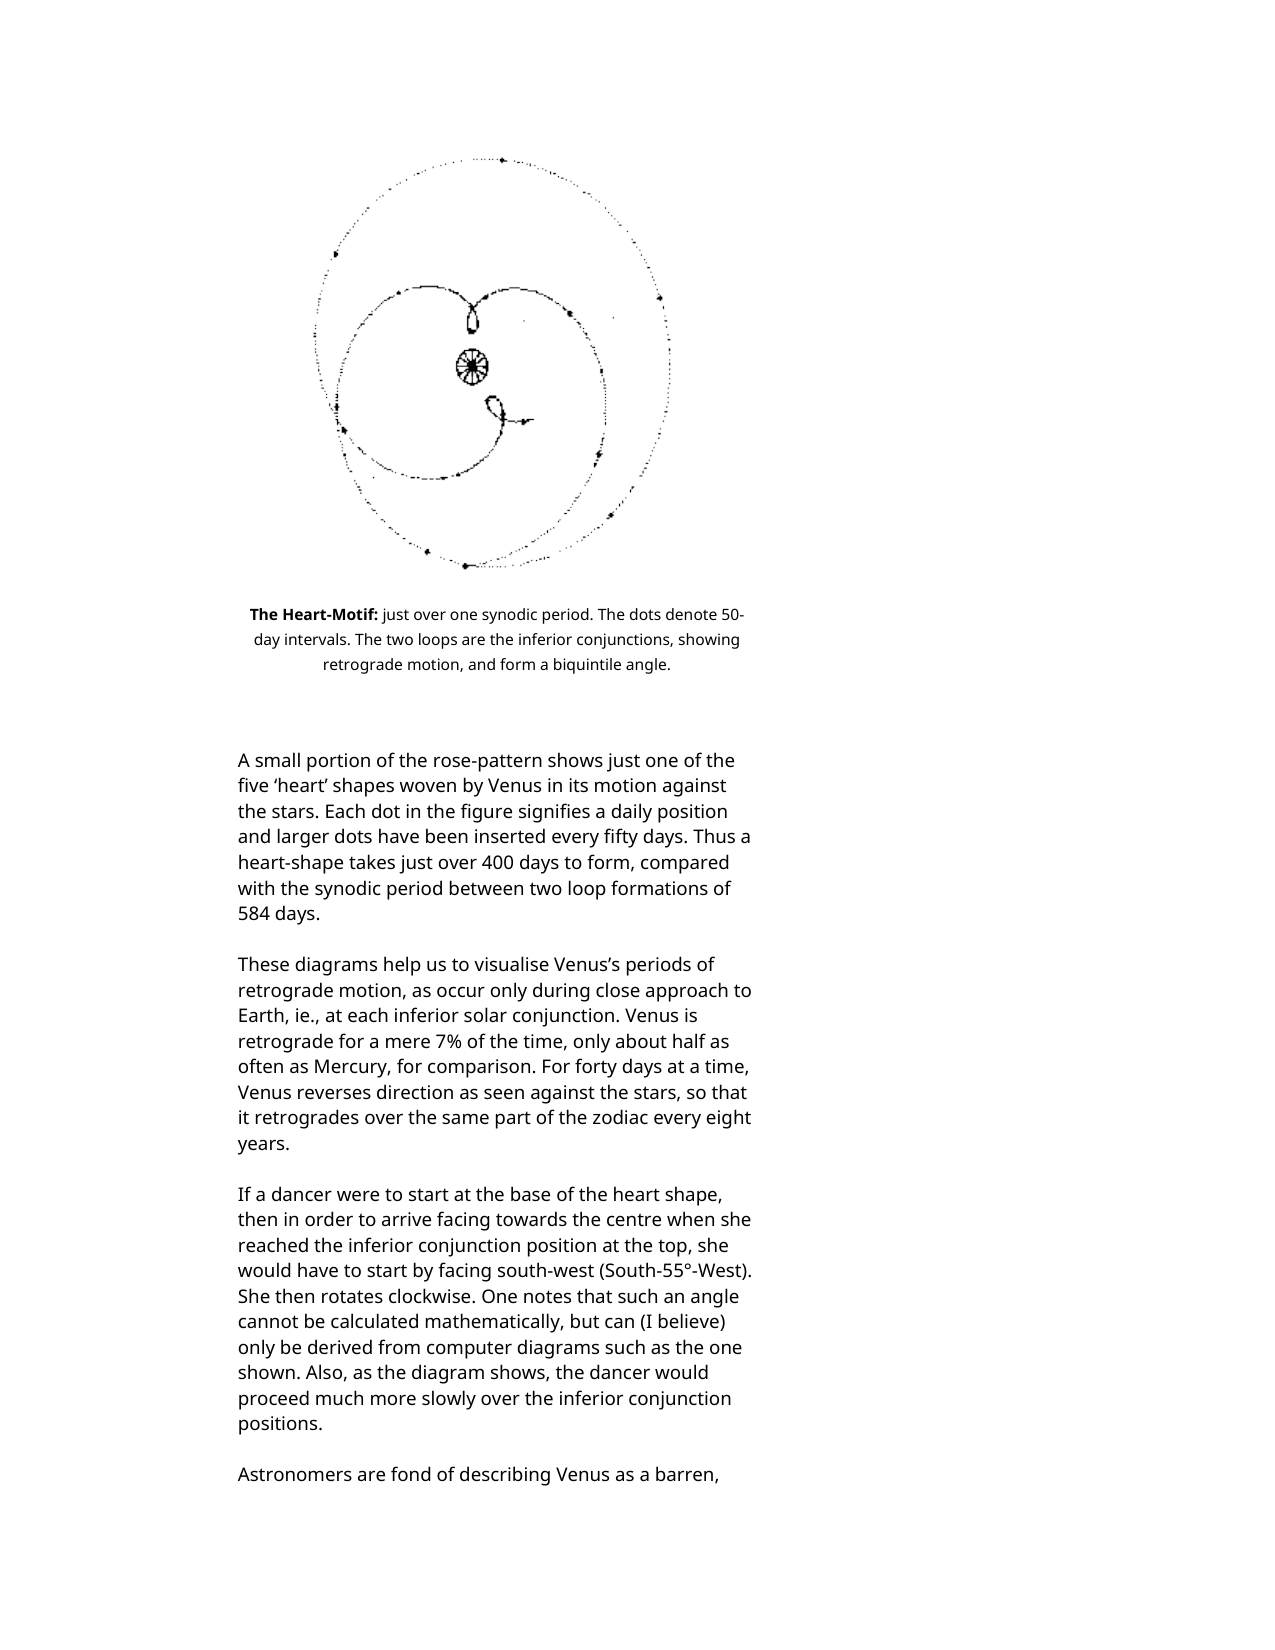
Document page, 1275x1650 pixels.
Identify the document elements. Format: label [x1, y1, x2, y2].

picture [302, 151, 688, 571]
table_cell [150, 150, 904, 1489]
